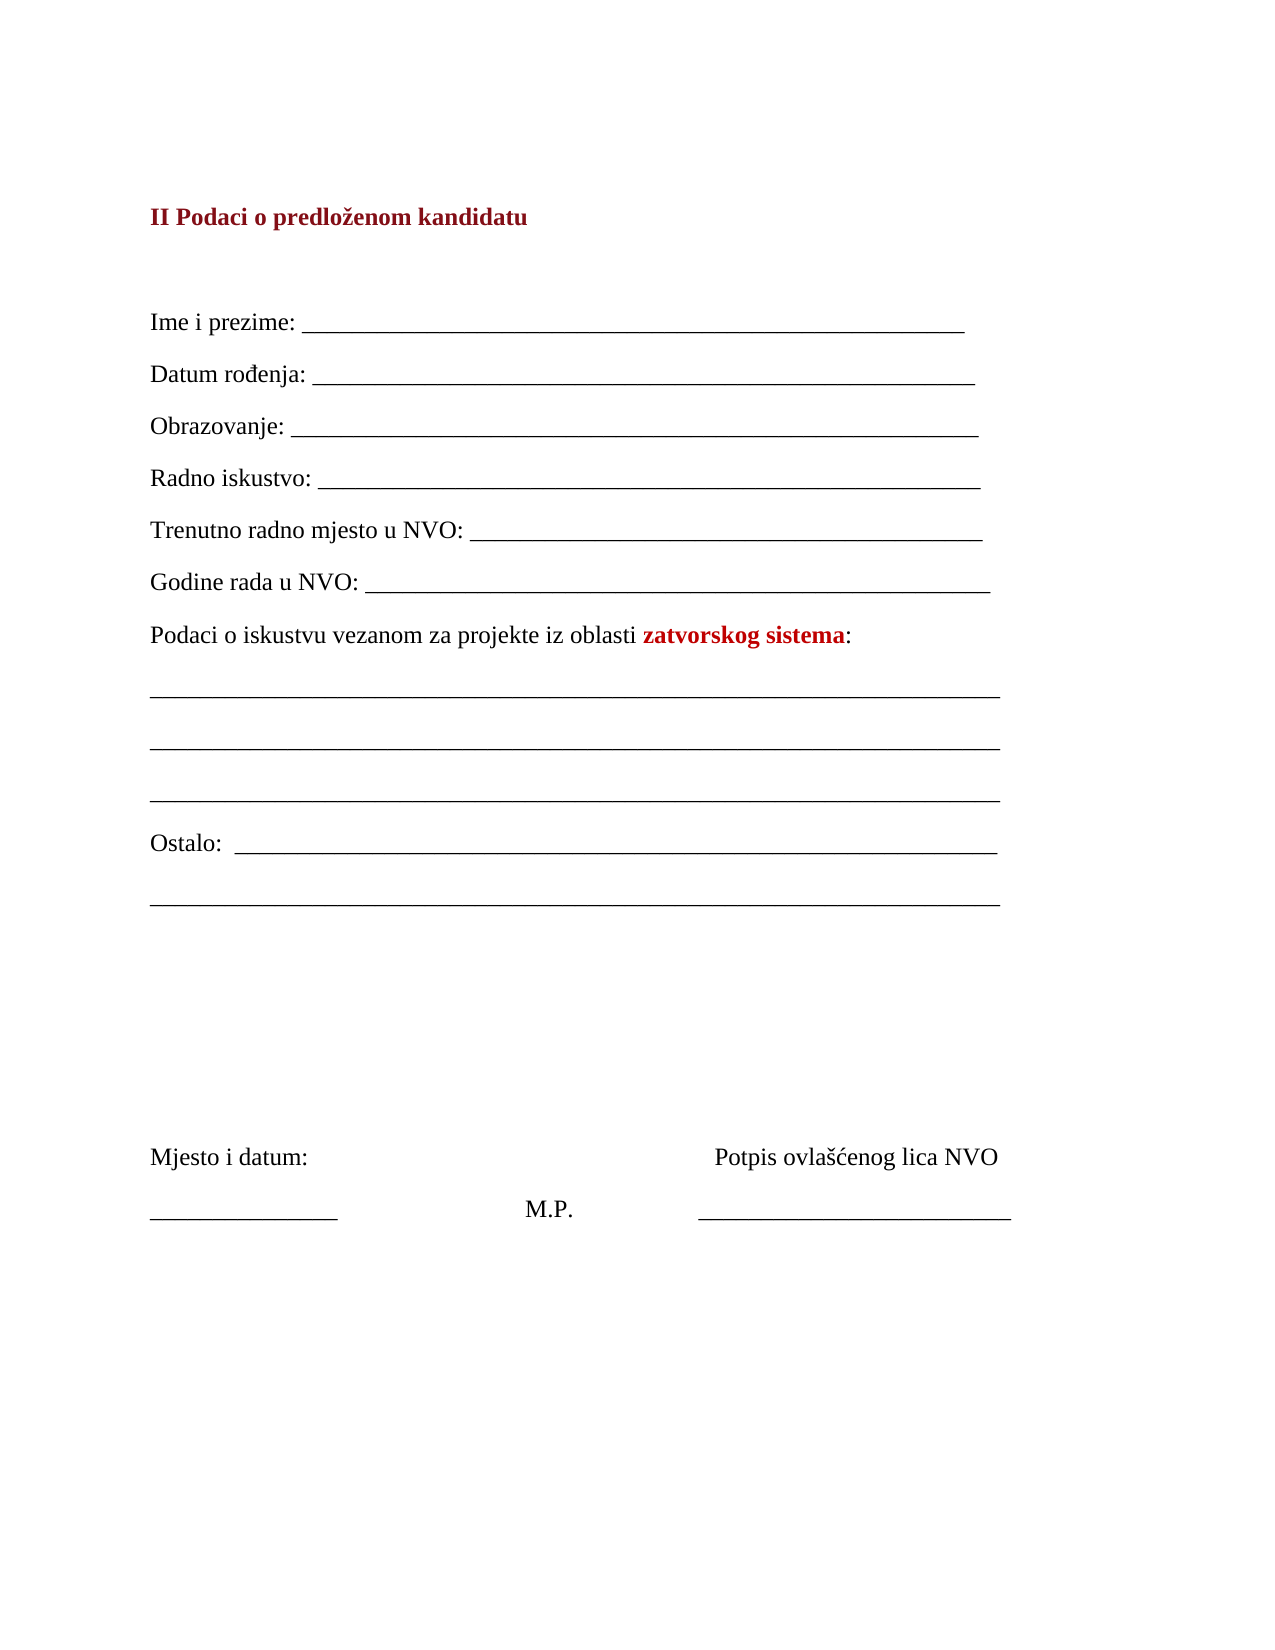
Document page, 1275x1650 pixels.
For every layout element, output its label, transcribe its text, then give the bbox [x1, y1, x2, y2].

text ____________________________________________________________________ [150, 724, 1125, 753]
text ____________________________________________________________________ [150, 881, 1125, 909]
text _______________ M.P. _________________________ [150, 1194, 1125, 1222]
text Ostalo: _____________________________________________________________ [150, 828, 1125, 857]
text Obrazovanje: _______________________________________________________ [150, 411, 1125, 440]
text Radno iskustvo: _____________________________________________________ [150, 463, 1125, 492]
text Mjesto i datum: Potpis ovlašćenog lica NVO [150, 1142, 1125, 1170]
text Datum rođenja: _____________________________________________________ [150, 359, 1125, 387]
text Trenutno radno mjesto u NVO: _________________________________________ [150, 515, 1125, 544]
text II Podaci o predloženom kandidatu [150, 202, 1125, 231]
text ____________________________________________________________________ [150, 776, 1125, 805]
text Podaci o iskustvu vezanom za projekte iz oblasti zatvorskog sistema: [150, 620, 1125, 648]
text ____________________________________________________________________ [150, 672, 1125, 701]
text Godine rada u NVO: __________________________________________________ [150, 567, 1125, 596]
text Ime i prezime: _____________________________________________________ [150, 307, 1125, 335]
